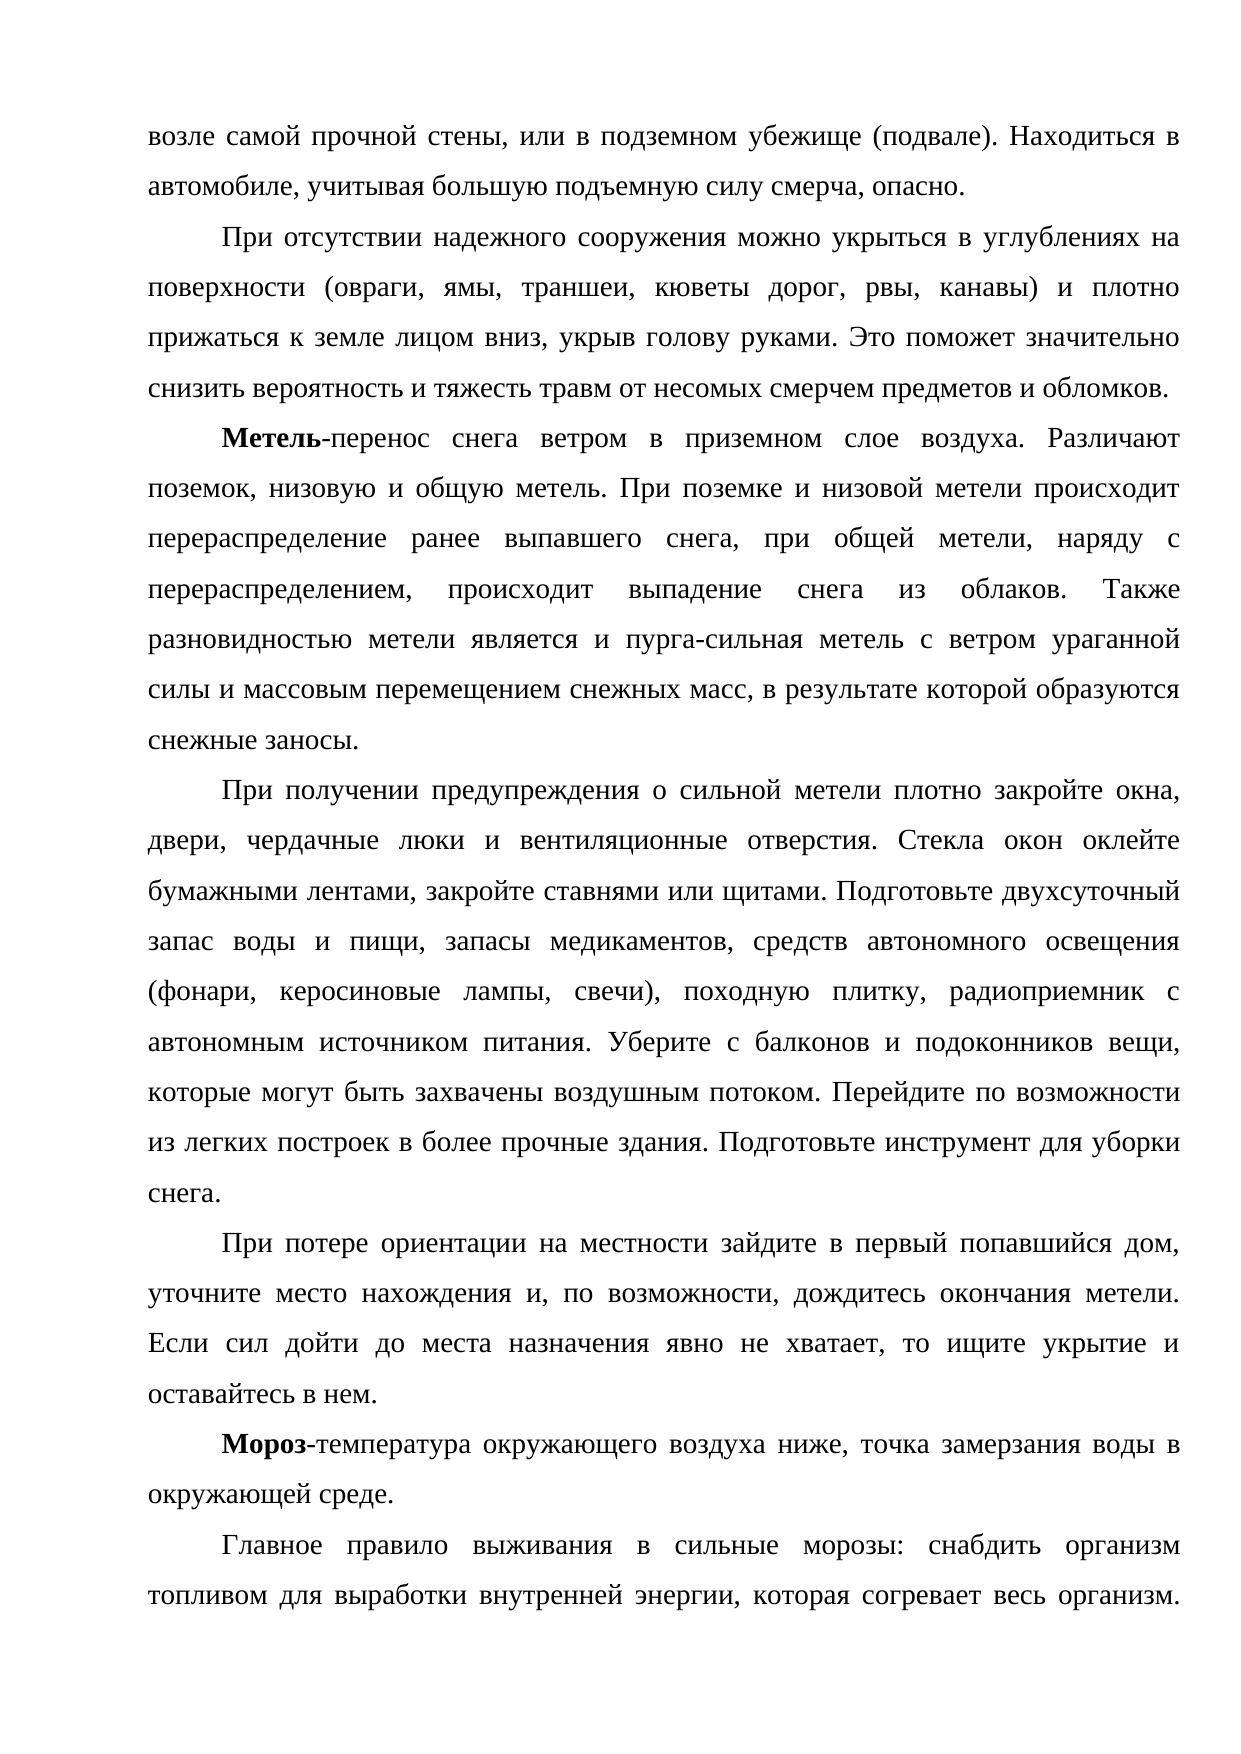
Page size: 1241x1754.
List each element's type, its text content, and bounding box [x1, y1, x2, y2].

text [148, 118, 1181, 202]
text Метель-перенос снега ветром в приземном слое воздуха. Различают поземок, низовую и общую метель. При поземке и низовой метели происходит перераспределение ранее выпавшего снега, при общей метели, наряду с перераспределением, происходит выпадение снега из облаков. Также разновидностью метели является и пурга-сильная метель с ветром ураганной силы и массовым перемещением снежных масс, в результате которой образуются снежные заносы. [148, 420, 1181, 755]
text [148, 1527, 1181, 1611]
text При отсутствии надежного сооружения можно укрыться в углублениях на поверхности (овраги, ямы, траншеи, кюветы дорог, рвы, канавы) и плотно прижаться к земле лицом вниз, укрыв голову руками. Это поможет значительно снизить вероятность и тяжесть травм от несомых смерчем предметов и обломков. [148, 219, 1181, 403]
text При потере ориентации на местности зайдите в первый попавшийся дом, уточните место нахождения и, по возможности, дождитесь окончания метели. Если сил дойти до места назначения явно не хватает, то ищите укрытие и оставайтесь в нем. [148, 1225, 1181, 1409]
text Мороз-температура окружающего воздуха ниже, точка замерзания воды в окружающей среде. [148, 1426, 1181, 1510]
text При получении предупреждения о сильной метели плотно закройте окна, двери, чердачные люки и вентиляционные отверстия. Стекла окон оклейте бумажными лентами, закройте ставнями или щитами. Подготовьте двухсуточный запас воды и пищи, запасы медикаментов, средств автономного освещения (фонари, керосиновые лампы, свечи), походную плитку, радиоприемник с автономным источником питания. Уберите с балконов и подоконников вещи, которые могут быть захвачены воздушным потоком. Перейдите по возможности из легких построек в более прочные здания. Подготовьте инструмент для уборки снега. [148, 772, 1181, 1208]
